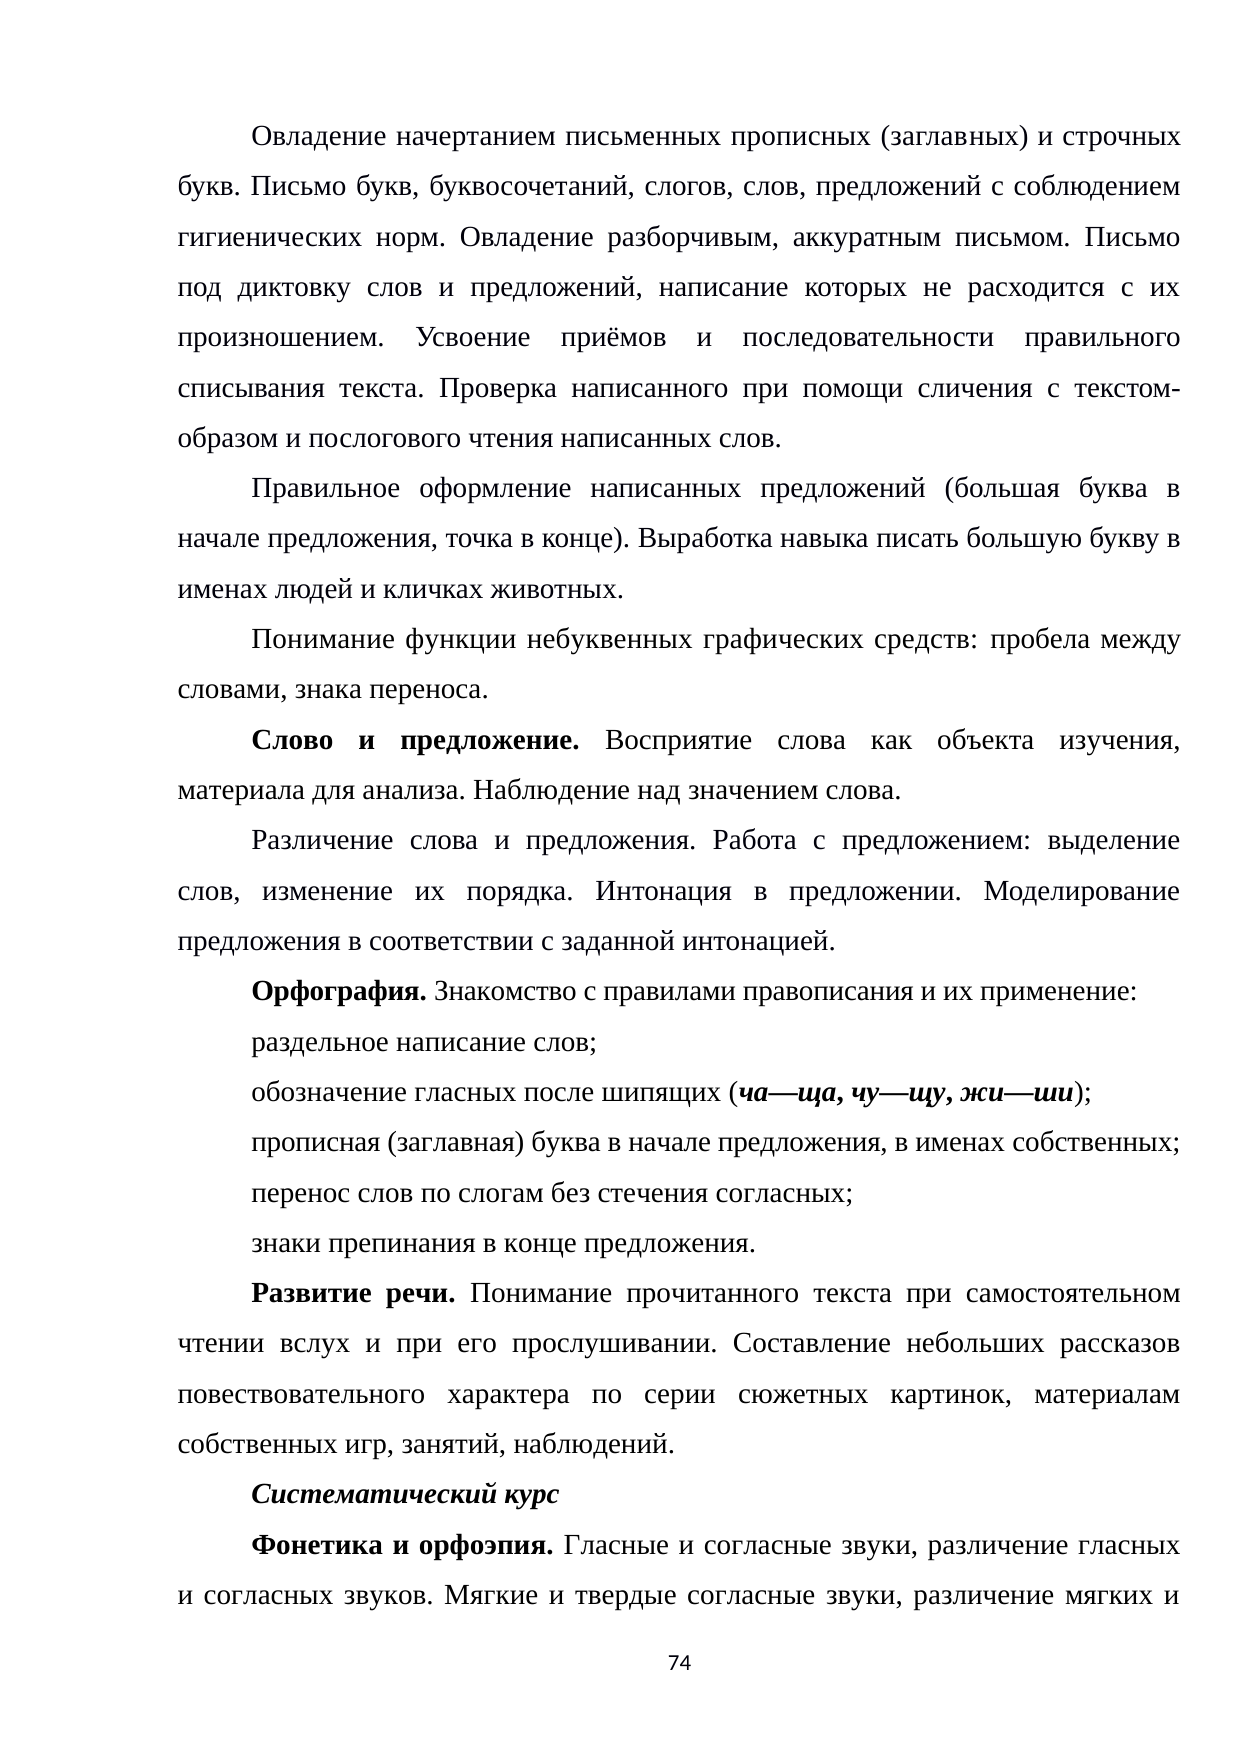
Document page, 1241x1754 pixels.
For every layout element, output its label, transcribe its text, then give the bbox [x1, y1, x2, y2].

text Понимание функции небуквенных графических средств: пробела между словами, знака переноса. [177, 621, 1181, 705]
text Слово и предложение. Восприятие слова как объекта изучения, материала для анализа. Наблюдение над значением слова. [177, 722, 1181, 806]
text Правильное оформление написанных предложений (большая буква в начале предложения, точка в конце). Выработка навыка писать большую букву в именах людей и кличках животных. [177, 470, 1181, 604]
text знаки препинания в конце предложения. [177, 1225, 1181, 1258]
text перенос слов по слогам без стечения согласных; [177, 1175, 1181, 1208]
text раздельное написание слов; [177, 1024, 1181, 1057]
text обозначение гласных после шипящих (ча—ща, чу—щу, жи—ши); [177, 1074, 1181, 1108]
text прописная (заглавная) буква в начале предложения, в именах собственных; [177, 1124, 1181, 1158]
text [177, 1527, 1181, 1611]
text Овладение начертанием письменных прописных (заглавных) и строчных букв. Письмо букв, буквосочетаний, слогов, слов, предложений с соблюдением гигиенических норм. Овладение разборчивым, аккуратным письмом. Письмо под диктовку слов и предложений, написание которых не расходится с их произношением. Усвоение приёмов и последовательности правильного списывания текста. Проверка написанного при помощи сличения с текстом- образом и послогового чтения написанных слов. [177, 118, 1181, 453]
text Различение слова и предложения. Работа с предложением: выделение слов, изменение их порядка. Интонация в предложении. Моделирование предложения в соответствии с заданной интонацией. [177, 822, 1181, 957]
text Систематический курс [177, 1477, 1181, 1510]
text Орфография. Знакомство с правилами правописания и их применение: [177, 973, 1181, 1007]
text Развитие речи. Понимание прочитанного текста при самостоятельном чтении вслух и при его прослушивании. Составление небольших рассказов повествовательного характера по серии сюжетных картинок, материалам собственных игр, занятий, наблюдений. [177, 1275, 1181, 1460]
